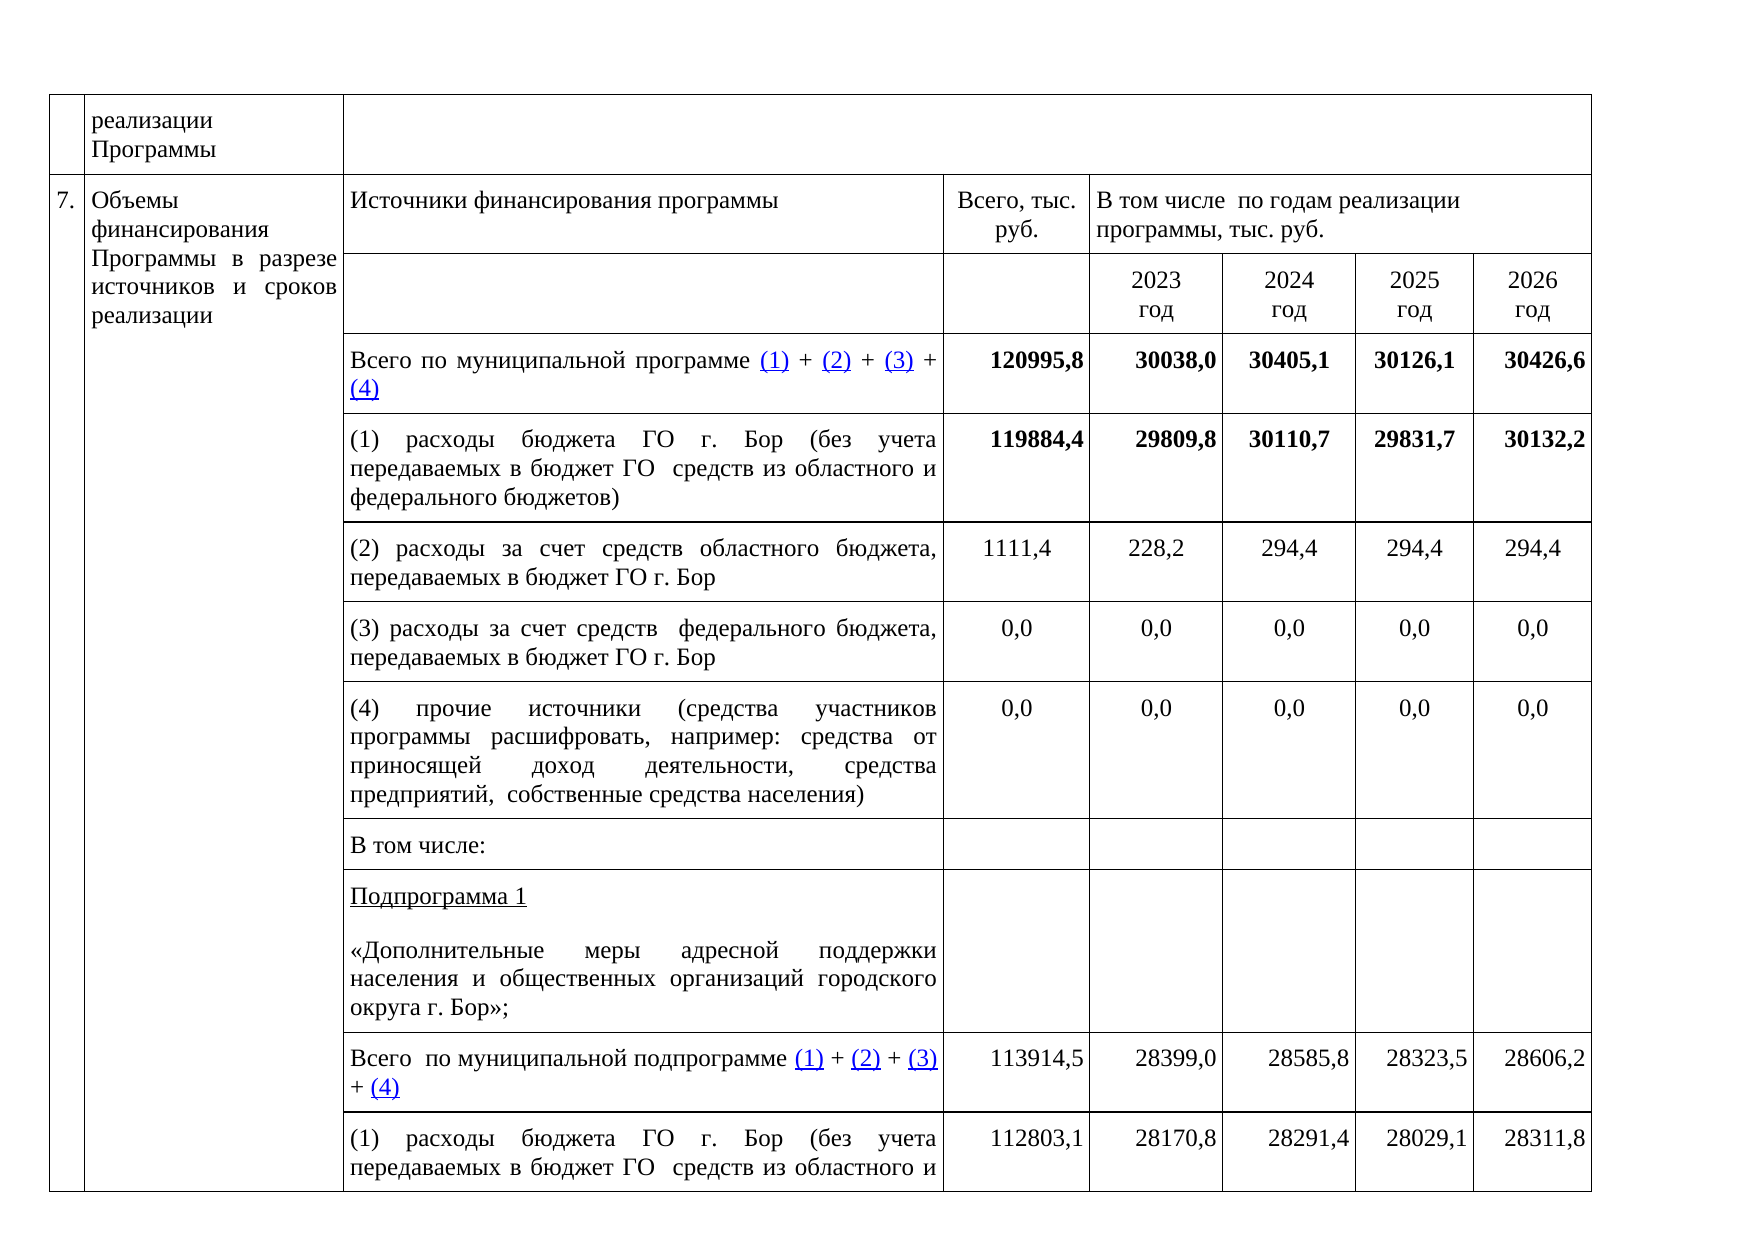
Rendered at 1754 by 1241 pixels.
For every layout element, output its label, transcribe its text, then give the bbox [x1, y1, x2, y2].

table_cell [944, 870, 1089, 1032]
table_cell 6. [50, 95, 84, 173]
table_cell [344, 95, 1591, 173]
table_cell 112803,1 [944, 1113, 1089, 1191]
table_cell Объемы финансирования Программы в разрезе источников и сроков реализации [85, 175, 343, 1191]
table_cell 28311,8 [1474, 1113, 1591, 1191]
table_cell 28029,1 [1356, 1113, 1473, 1191]
table_cell 0,0 [1356, 682, 1473, 818]
table_cell [1223, 819, 1355, 869]
table_cell [1223, 870, 1355, 1032]
table_cell 28585,8 [1223, 1033, 1355, 1111]
table_cell В том числе: [344, 819, 943, 869]
table_cell [1356, 870, 1473, 1032]
table_cell 1111,4 [944, 523, 1089, 601]
table_cell 2026 год [1474, 254, 1591, 333]
table_cell [1474, 870, 1591, 1032]
table_cell 30426,6 [1474, 334, 1591, 413]
table_cell (1) расходы бюджета ГО г. Бор (без учета передаваемых в бюджет ГО средств из областного и федерального бюджетов) [344, 414, 943, 521]
table_cell 29809,8 [1090, 414, 1222, 521]
table_cell (3) расходы за счет средств федерального бюджета, передаваемых в бюджет ГО г. Бор [344, 602, 943, 681]
table_cell 30110,7 [1223, 414, 1355, 521]
table_cell 2023 год [1090, 254, 1222, 333]
table_cell 28399,0 [1090, 1033, 1222, 1111]
table_cell 294,4 [1223, 523, 1355, 601]
table_cell 28323,5 [1356, 1033, 1473, 1111]
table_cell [85, 95, 343, 173]
table_cell 2024 год [1223, 254, 1355, 333]
table_cell [1090, 870, 1222, 1032]
table_cell 30126,1 [1356, 334, 1473, 413]
table_cell 0,0 [1474, 602, 1591, 681]
table_cell Всего по муниципальной подпрограмме (1) + (2) + (3) + (4) [344, 1033, 943, 1111]
table_cell [944, 254, 1089, 333]
table_cell 120995,8 [944, 334, 1089, 413]
table_cell 113914,5 [944, 1033, 1089, 1111]
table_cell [344, 1113, 943, 1191]
table_cell Всего, тыс. руб. [944, 175, 1089, 253]
table_cell 228,2 [1090, 523, 1222, 601]
table_cell 119884,4 [944, 414, 1089, 521]
table_cell В том числе по годам реализации программы, тыс. руб. [1090, 175, 1591, 253]
table_cell 30405,1 [1223, 334, 1355, 413]
table_cell 0,0 [1223, 682, 1355, 818]
table_cell 294,4 [1356, 523, 1473, 601]
table_cell (4) прочие источники (средства участников программы расшифровать, например: средства от приносящей доход деятельности, средства предприятий, собственные средства населения) [344, 682, 943, 818]
table_cell 0,0 [944, 682, 1089, 818]
table_cell 0,0 [944, 602, 1089, 681]
table_cell 28170,8 [1090, 1113, 1222, 1191]
table_cell 0,0 [1223, 602, 1355, 681]
table_cell 0,0 [1474, 682, 1591, 818]
table_cell 2025 год [1356, 254, 1473, 333]
table_cell 0,0 [1090, 602, 1222, 681]
table_cell 30132,2 [1474, 414, 1591, 521]
table_cell 28606,2 [1474, 1033, 1591, 1111]
table_cell 7. [50, 175, 84, 1191]
table_cell 30038,0 [1090, 334, 1222, 413]
table_cell [1356, 819, 1473, 869]
table_cell Источники финансирования программы [344, 175, 943, 253]
table_cell Подпрограмма 1 «Дополнительные меры адресной поддержки населения и общественных организаций городского округа г. Бор»; [344, 870, 943, 1032]
table_cell (2) расходы за счет средств областного бюджета, передаваемых в бюджет ГО г. Бор [344, 523, 943, 601]
table_cell 294,4 [1474, 523, 1591, 601]
table_cell 0,0 [1090, 682, 1222, 818]
table_cell [1090, 819, 1222, 869]
table_cell 28291,4 [1223, 1113, 1355, 1191]
table_cell [344, 254, 943, 333]
table_cell [944, 819, 1089, 869]
table_cell 29831,7 [1356, 414, 1473, 521]
table_cell Всего по муниципальной программе (1) + (2) + (3) + (4) [344, 334, 943, 413]
table_cell [1474, 819, 1591, 869]
table_cell 0,0 [1356, 602, 1473, 681]
